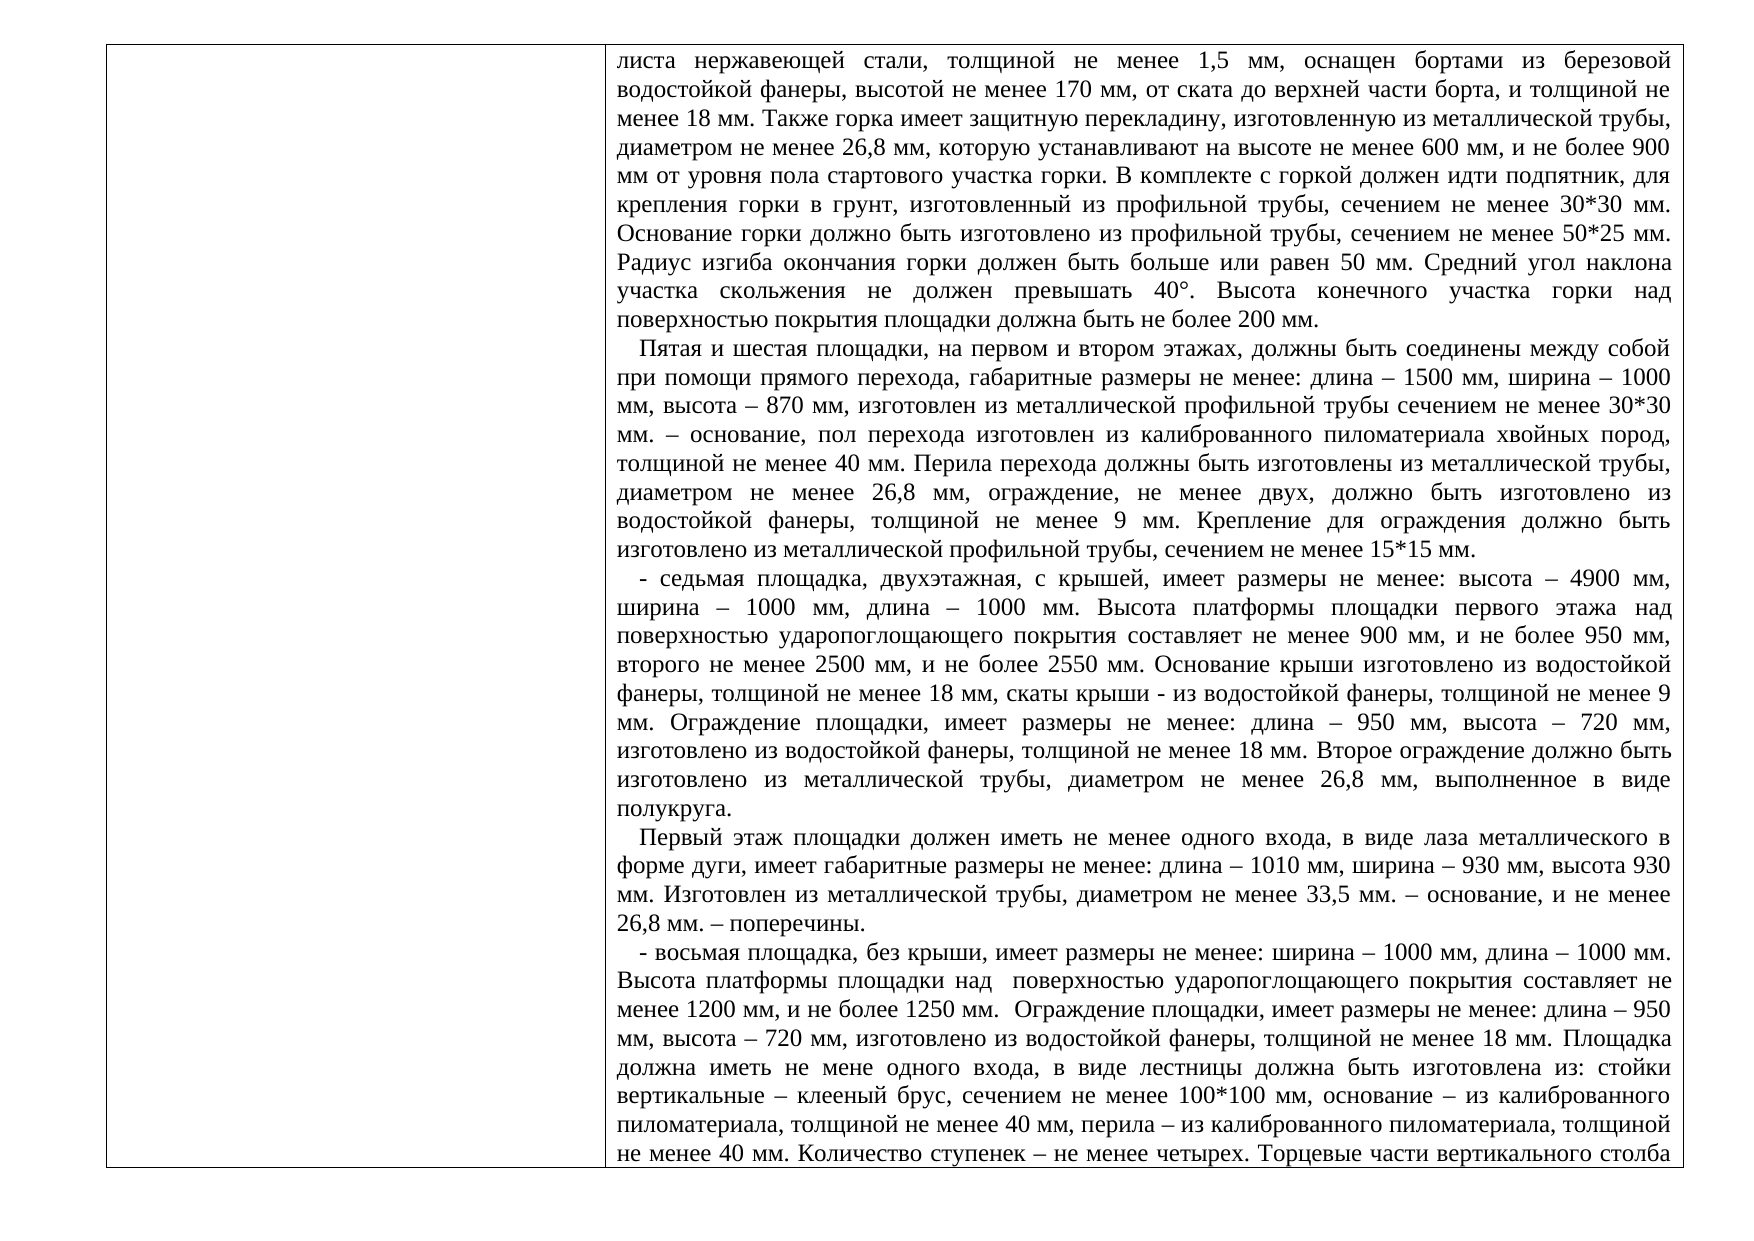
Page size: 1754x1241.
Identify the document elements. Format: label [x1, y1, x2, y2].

table_header [107, 45, 605, 1167]
table_header [606, 45, 1683, 1167]
